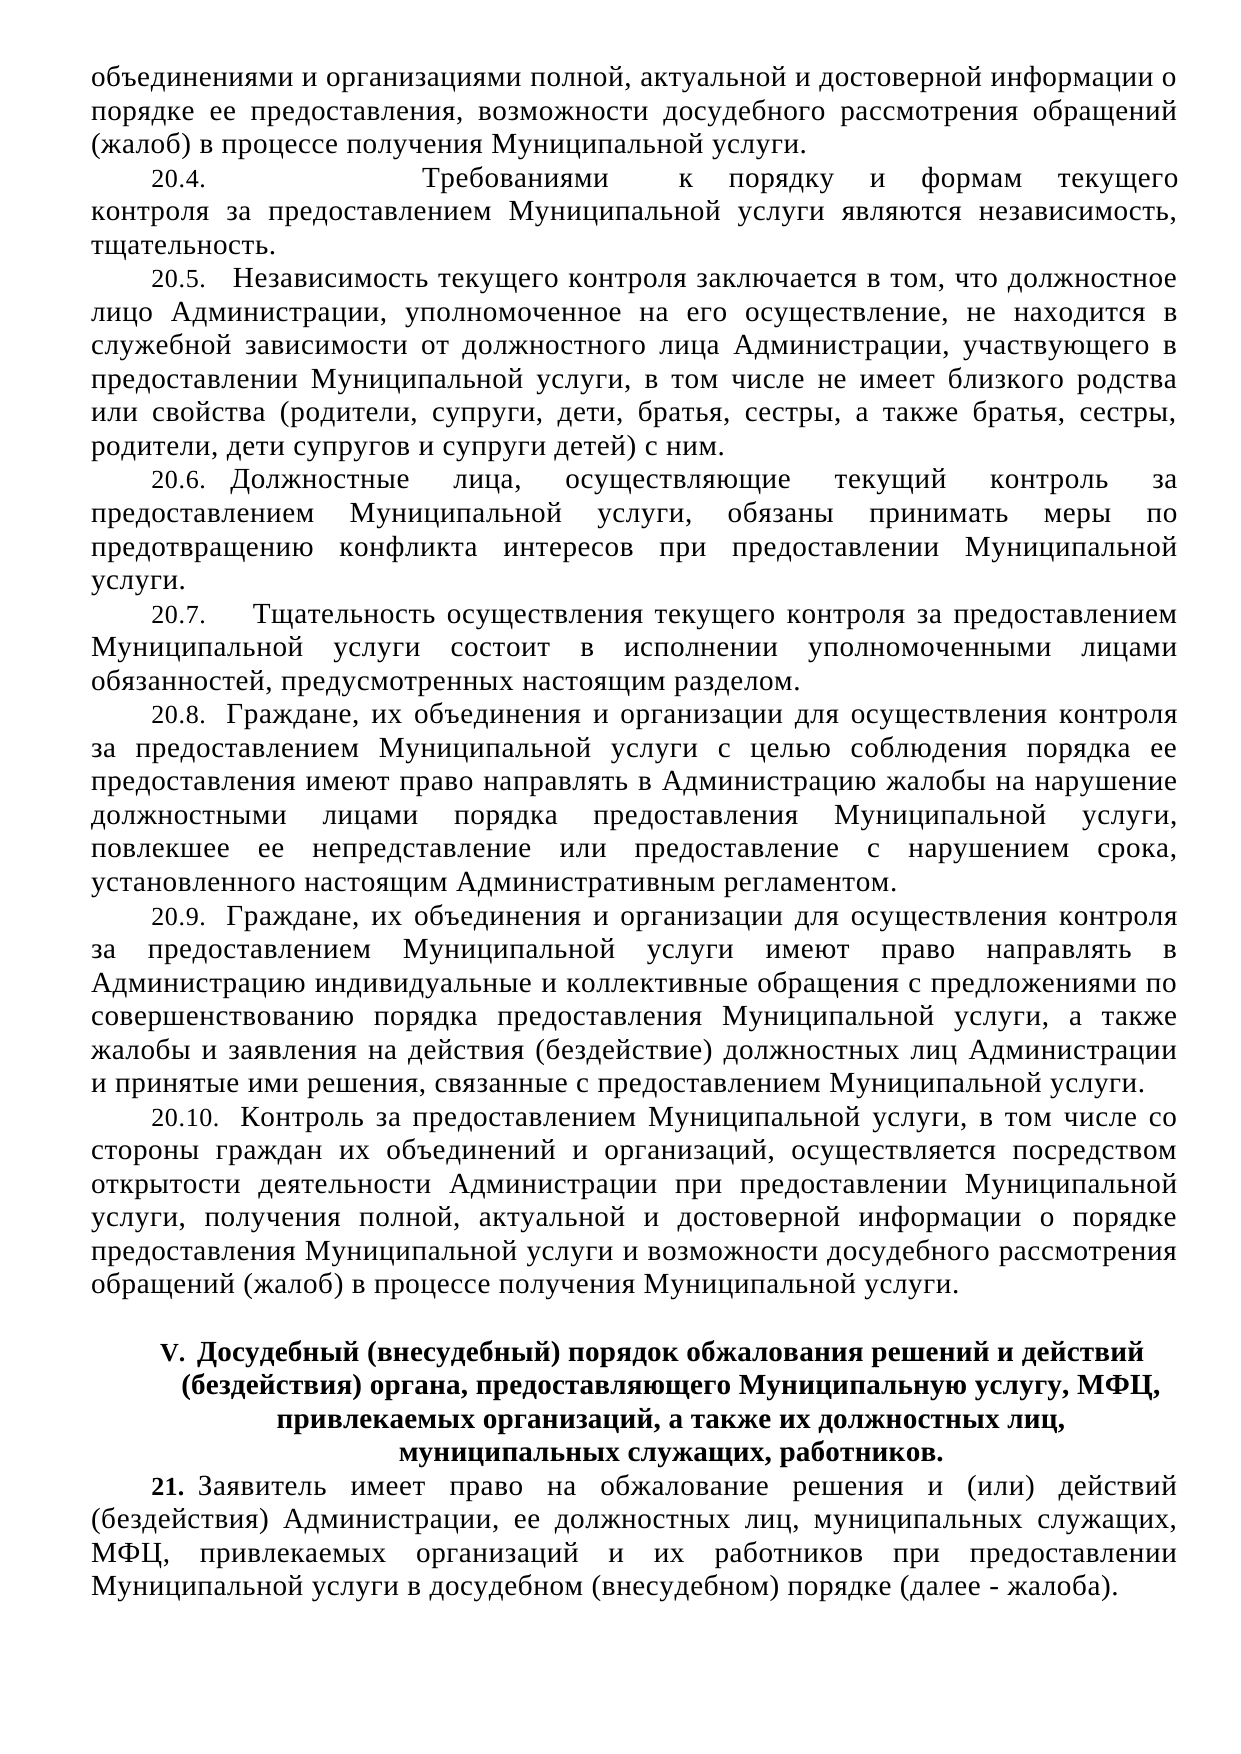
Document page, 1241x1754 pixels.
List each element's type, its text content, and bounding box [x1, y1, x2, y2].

list Досудебный (внесудебный) порядок обжалования решений и действий (бездействия) органа, предоставляющего Муниципальную услугу, МФЦ, привлекаемых организаций, а также их должностных лиц, муниципальных служащих, работников. [126, 1334, 1179, 1468]
list Граждане, их объединения и организации для осуществления контроля за предоставлением Муниципальной услуги имеют право направлять в Администрацию индивидуальные и коллективные обращения с предложениями по совершенствованию порядка предоставления Муниципальной услуги, а также жалобы и заявления на действия (бездействие) должностных лиц Администрации и принятые ими решения, связанные с предоставлением Муниципальной услуги. [91, 898, 1179, 1099]
list Заявитель имеет право на обжалование решения и (или) действий (бездействия) Администрации, ее должностных лиц, муниципальных служащих, МФЦ, привлекаемых организаций и их работников при предоставлении Муниципальной услуги в досудебном (внесудебном) порядке (далее - жалоба). [91, 1468, 1179, 1602]
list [91, 59, 1179, 160]
list Контроль за предоставлением Муниципальной услуги, в том числе со стороны граждан их объединений и организаций, осуществляется посредством открытости деятельности Администрации при предоставлении Муниципальной услуги, получения полной, актуальной и достоверной информации о порядке предоставления Муниципальной услуги и возможности досудебного рассмотрения обращений (жалоб) в процессе получения Муниципальной услуги. [91, 1099, 1179, 1300]
list Независимость текущего контроля заключается в том, что должностное лицо Администрации, уполномоченное на его осуществление, не находится в служебной зависимости от должностного лица Администрации, участвующего в предоставлении Муниципальной услуги, в том числе не имеет близкого родства или свойства (родители, супруги, дети, братья, сестры, а также братья, сестры, родители, дети супругов и супруги детей) с ним. [91, 260, 1179, 462]
list Тщательность осуществления текущего контроля за предоставлением Муниципальной услуги состоит в исполнении уполномоченными лицами обязанностей, предусмотренных настоящим разделом. [91, 596, 1179, 696]
list Граждане, их объединения и организации для осуществления контроля за предоставлением Муниципальной услуги с целью соблюдения порядка ее предоставления имеют право направлять в Администрацию жалобы на нарушение должностными лицами порядка предоставления Муниципальной услуги, повлекшее ее непредставление или предоставление с нарушением срока, установленного настоящим Административным регламентом. [91, 696, 1179, 898]
list Должностные лица, осуществляющие текущий контроль за предоставлением Муниципальной услуги, обязаны принимать меры по предотвращению конфликта интересов при предоставлении Муниципальной услуги. [91, 462, 1179, 596]
list Требованиями к порядку и формам текущего контроля за предоставлением Муниципальной услуги являются независимость, тщательность. [91, 160, 1179, 260]
